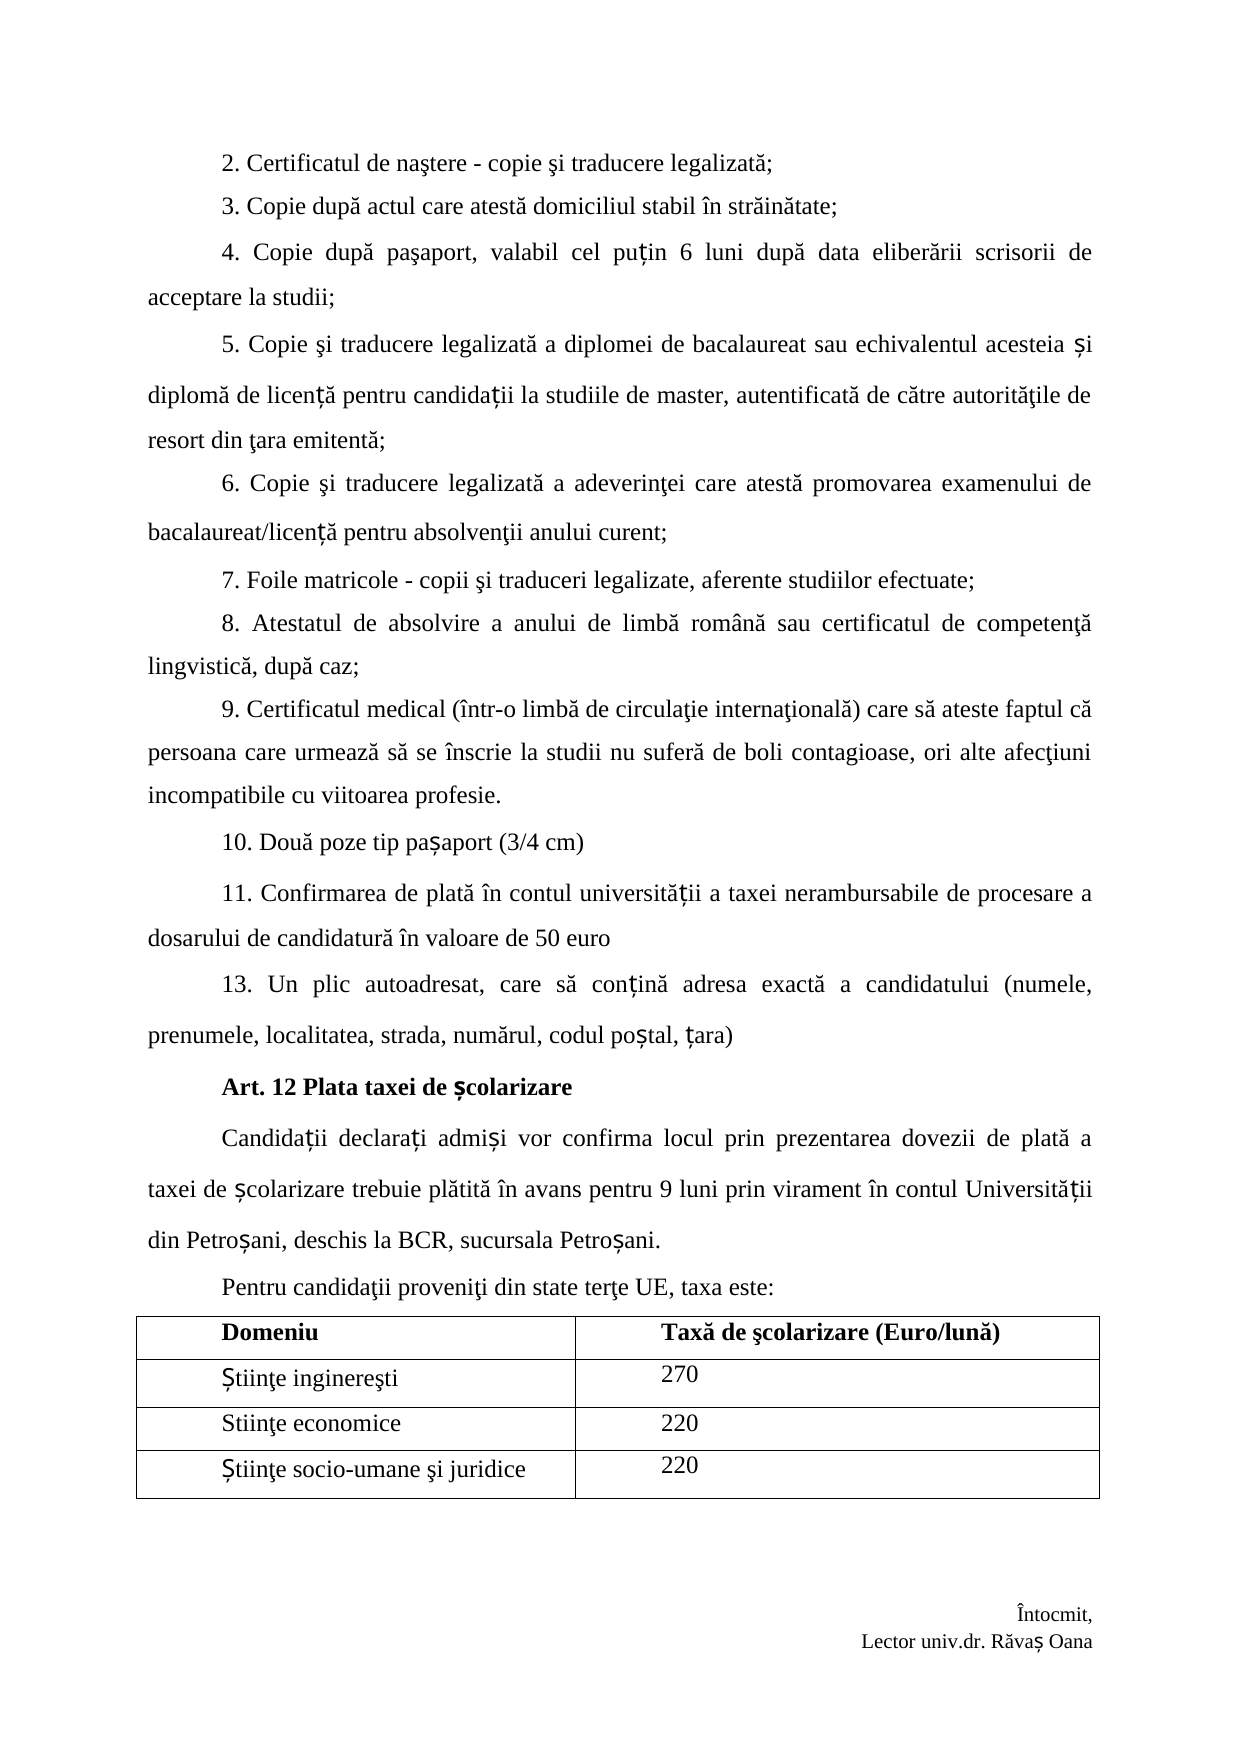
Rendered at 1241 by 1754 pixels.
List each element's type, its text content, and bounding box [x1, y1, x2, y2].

text 7. Foile matricole - copii şi traduceri legalizate, aferente studiilor efectuate; [148, 565, 1093, 593]
text 6. Copie şi traducere legalizată a adeverinţei care atestă promovarea examenului de bacalaureat/licență pentru absolvenţii anului curent; [148, 468, 1093, 548]
text 13. Un plic autoadresat, care să conțină adresa exactă a candidatului (numele, prenumele, localitatea, strada, numărul, codul poștal, țara) [148, 966, 1093, 1051]
text 4. Copie după paşaport, valabil cel puțin 6 luni după data eliberării scrisorii de acceptare la studii; [148, 234, 1093, 311]
text Candidații declarați admiși vor confirma locul prin prezentarea dovezii de plată a taxei de școlarizare trebuie plătită în avans pentru 9 luni prin virament în contul Universității din Petroșani, deschis la BCR, sucursala Petroșani. [148, 1119, 1093, 1255]
text 9. Certificatul medical (într-o limbă de circulaţie internaţională) care să ateste faptul că persoana care urmează să se înscrie la studii nu suferă de boli contagioase, ori alte afecţiuni incompatibile cu viitoarea profesie. [148, 694, 1093, 809]
text Pentru candidaţii proveniţi din state terţe UE, taxa este: [148, 1272, 1093, 1301]
text 8. Atestatul de absolvire a anului de limbă română sau certificatul de competenţă lingvistică, după caz; [148, 608, 1093, 680]
text 10. Două poze tip pașaport (3/4 cm) [148, 823, 1093, 858]
table_header Domeniu [137, 1317, 575, 1358]
text 3. Copie după actul care atestă domiciliul stabil în străinătate; [148, 191, 1093, 219]
text 5. Copie şi traducere legalizată a diplomei de bacalaureat sau echivalentul acesteia și diplomă de licență pentru candidații la studiile de master, autentificată de către autorităţile de resort din ţara emitentă; [148, 325, 1093, 454]
table_cell 220 [576, 1451, 1099, 1498]
text 2. Certificatul de naştere - copie şi traducere legalizată; [148, 148, 1093, 176]
table_cell Știinţe inginereşti [137, 1360, 575, 1407]
text Art. 12 Plata taxei de școlarizare [148, 1068, 1093, 1102]
table_cell 220 [576, 1408, 1099, 1449]
table_cell Stiinţe economice [137, 1408, 575, 1449]
table_header Taxă de şcolarizare (Euro/lună) [576, 1317, 1099, 1358]
table_cell Știinţe socio-umane şi juridice [137, 1451, 575, 1498]
text 11. Confirmarea de plată în contul universității a taxei nerambursabile de procesare a dosarului de candidatură în valoare de 50 euro [148, 874, 1093, 952]
table_cell 270 [576, 1360, 1099, 1407]
